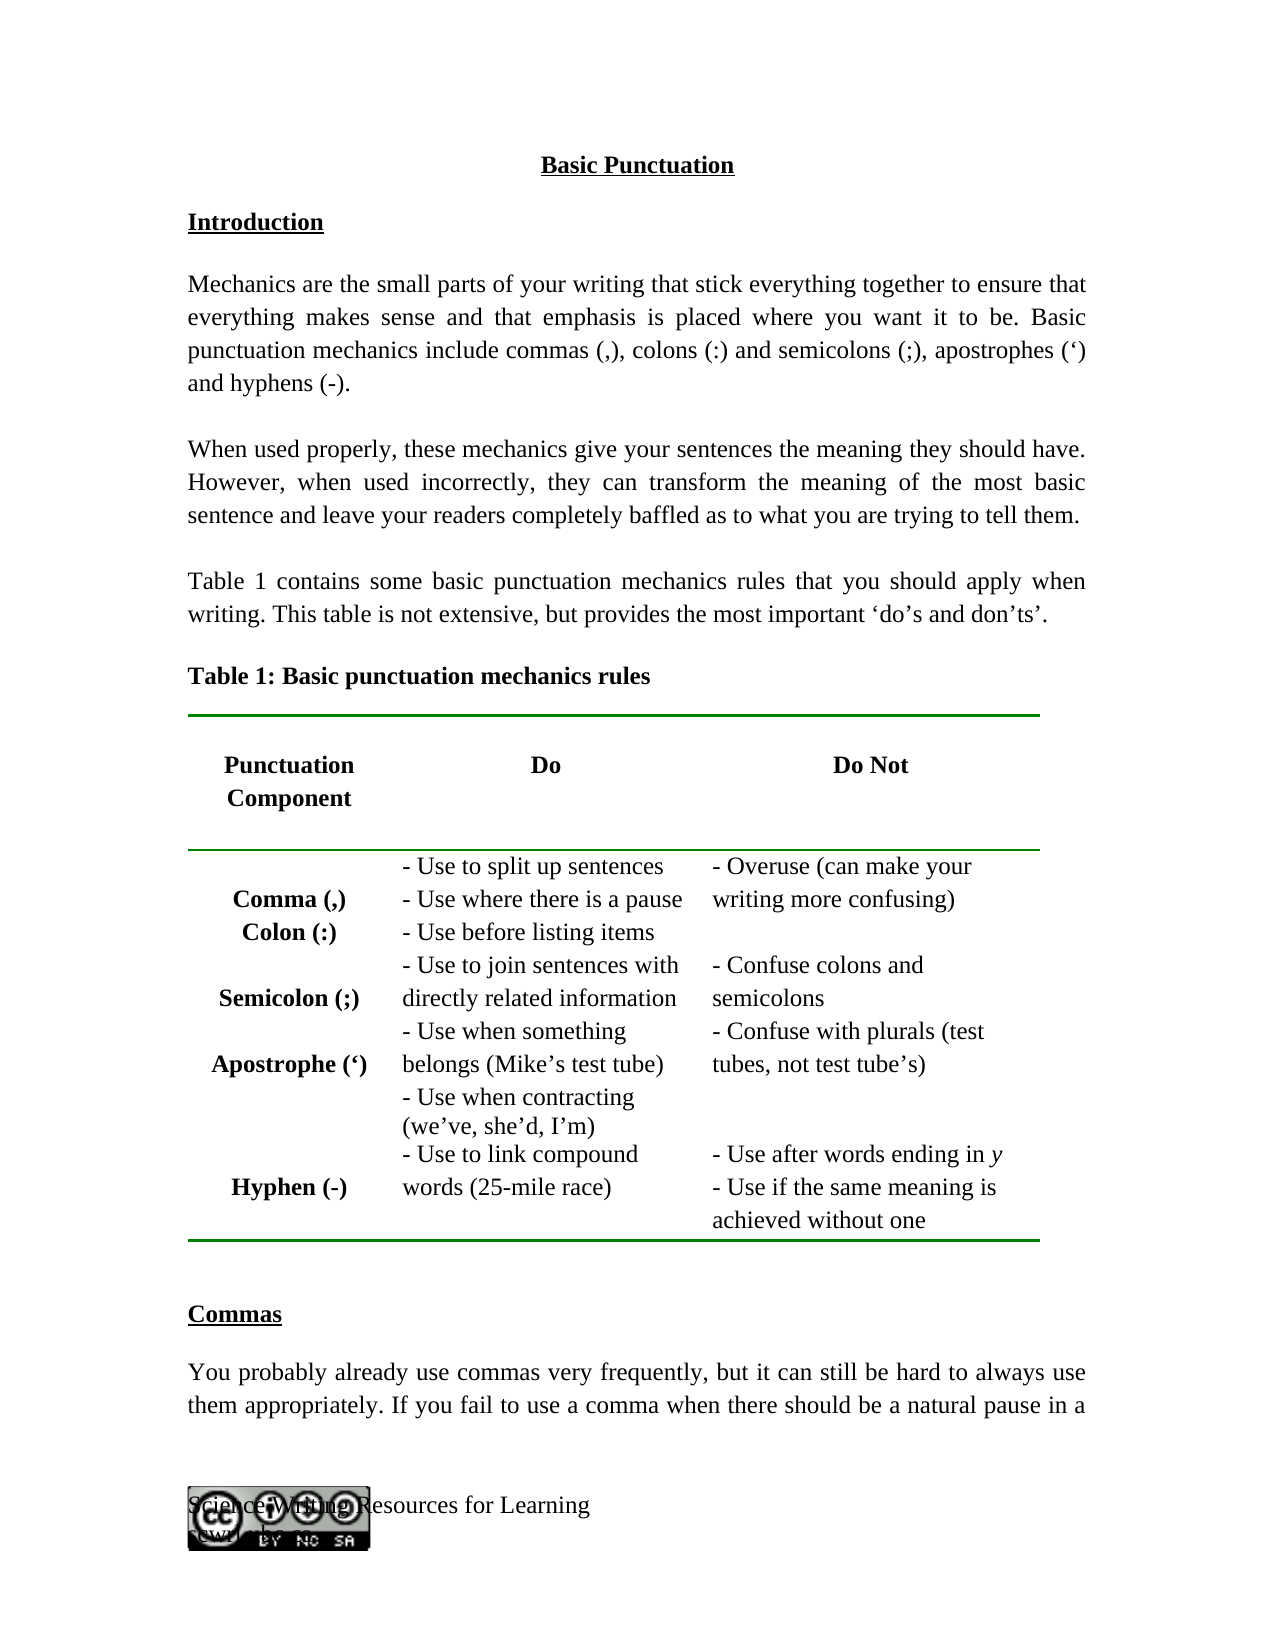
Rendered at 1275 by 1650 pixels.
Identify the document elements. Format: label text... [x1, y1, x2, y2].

table_cell - Use to split up sentences - Use where there is a pause [391, 851, 701, 917]
table_cell Apostrophe (‘) [188, 1016, 391, 1139]
table_cell - Use to link compound words (25-mile race) [391, 1140, 701, 1238]
text Table 1: Basic punctuation mechanics rules [187, 661, 1087, 690]
table_cell - Use to join sentences with directly related information [391, 950, 701, 1016]
table_cell - Confuse with plurals (test tubes, not test tube’s) [701, 1016, 1040, 1139]
table_cell - Use after words ending in y - Use if the same meaning is achieved without one [701, 1140, 1040, 1238]
table_cell - Use before listing items [391, 917, 701, 950]
table_cell Colon (:) [188, 917, 391, 950]
table_cell - Confuse colons and semicolons [701, 917, 1040, 1016]
table_header Do [391, 717, 701, 849]
table_cell Hyphen (-) [188, 1140, 391, 1238]
text Introduction [187, 207, 1087, 236]
text When used properly, these mechanics give your sentences the meaning they should have. However, when used incorrectly, they can transform the meaning of the most basic sentence and leave your readers completely baffled as to what you are trying to tell them. [187, 434, 1087, 529]
table_header Do Not [701, 717, 1040, 849]
text Basic Punctuation [187, 150, 1087, 179]
table_cell Comma (,) [188, 851, 391, 917]
table_cell - Overuse (can make your writing more confusing) [701, 851, 1040, 917]
text Mechanics are the small parts of your writing that stick everything together to ensure that everything makes sense and that emphasis is placed where you want it to be. Basic punctuation mechanics include commas (,), colons (:) and semicolons (;), apostrophes (‘) and hyphens (-). [187, 269, 1087, 397]
table_cell - Use when something belongs (Mike’s test tube) - Use when contracting (we’ve, she’d, I’m) [391, 1016, 701, 1139]
text Table 1 contains some basic punctuation mechanics rules that you should apply when writing. This table is not extensive, but provides the most important ‘do’s and don’ts’. [187, 566, 1087, 628]
picture [187, 1486, 371, 1551]
table_cell Semicolon (;) [188, 950, 391, 1016]
text Commas [187, 1299, 1087, 1328]
picture [360, 1498, 366, 1505]
table_header Punctuation Component [188, 717, 391, 849]
